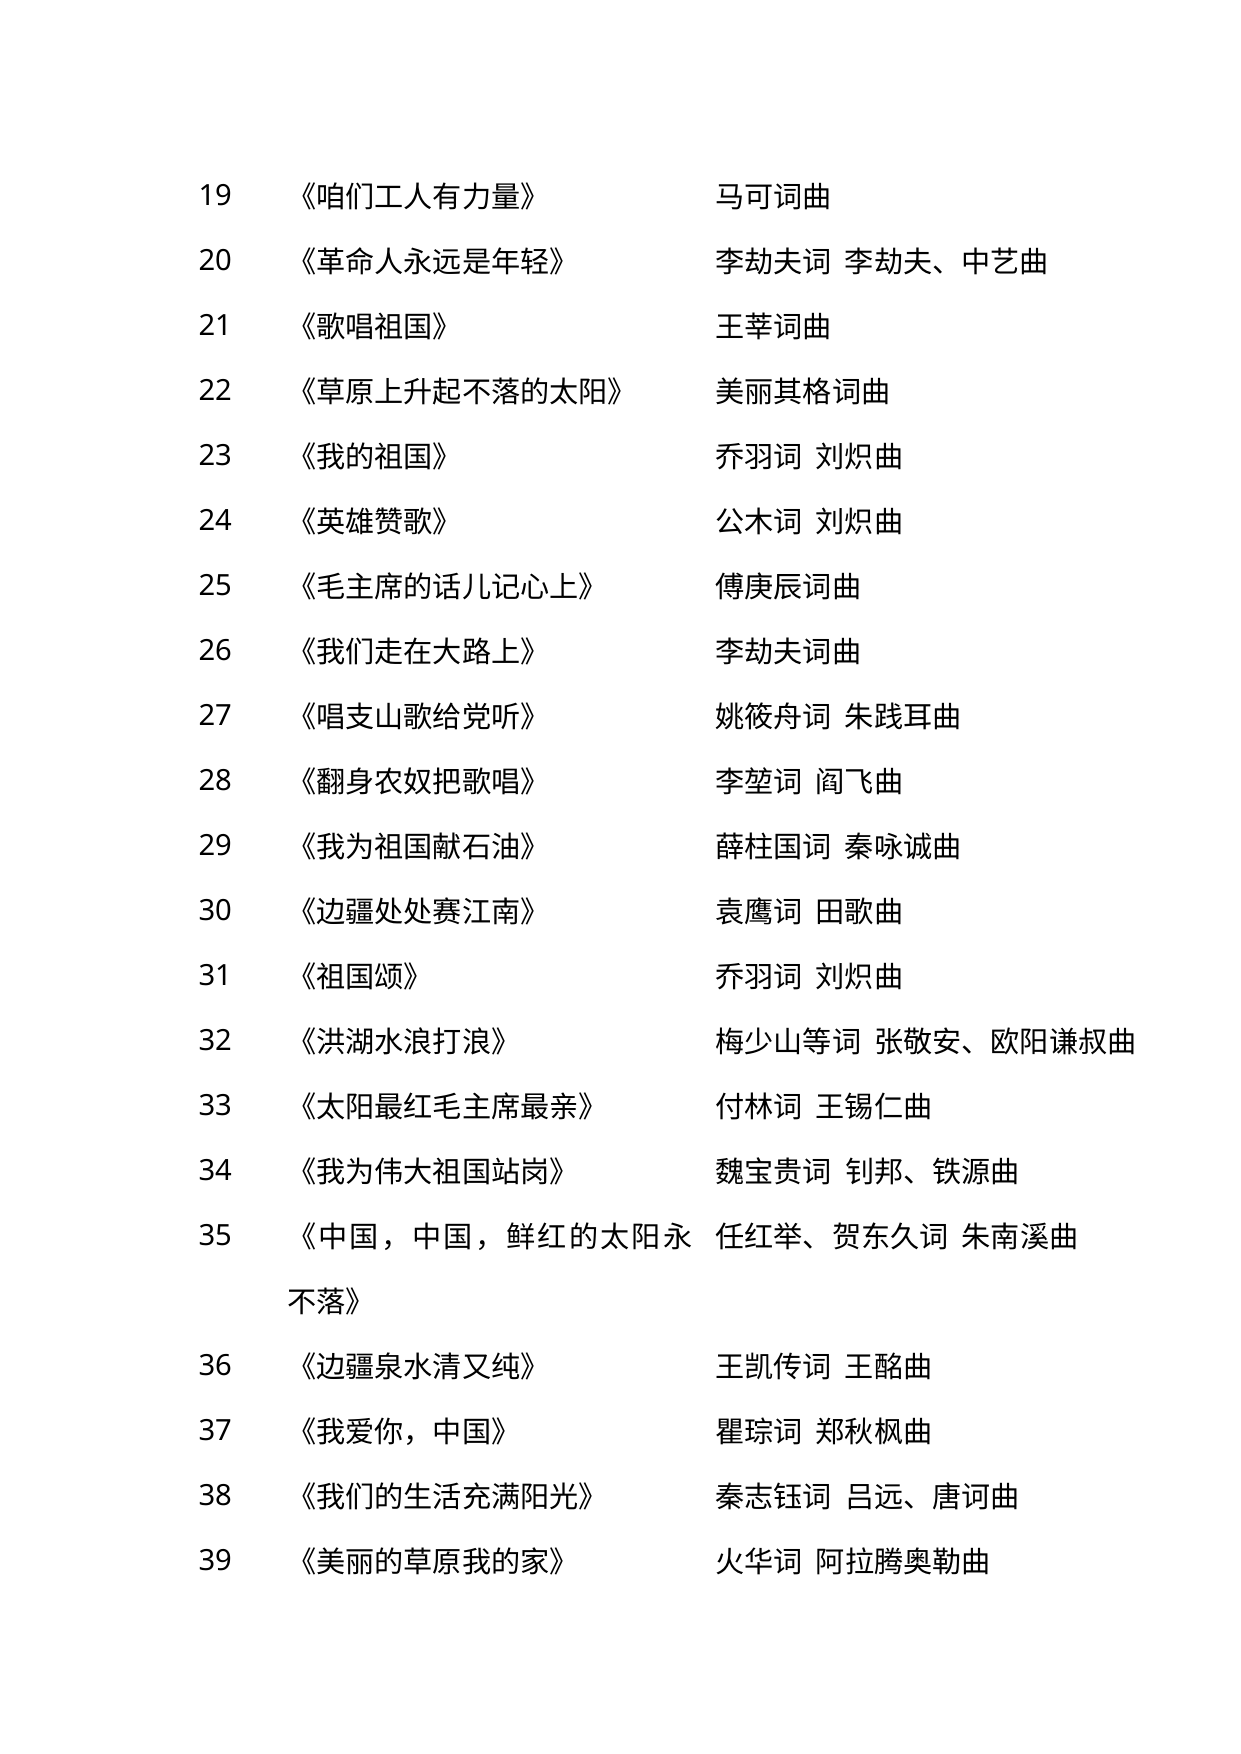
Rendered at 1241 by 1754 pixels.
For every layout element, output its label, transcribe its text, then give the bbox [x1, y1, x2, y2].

table_cell 《我为伟大祖国站岗》 [276, 1137, 704, 1202]
table_cell 任红举、贺东久词 朱南溪曲 [704, 1202, 1162, 1332]
table_cell 38 [187, 1462, 276, 1527]
table_cell 《我的祖国》 [276, 422, 704, 487]
table_cell 薛柱国词 秦咏诚曲 [704, 812, 1162, 877]
table_cell 傅庚辰词曲 [704, 552, 1162, 617]
table_cell 36 [187, 1332, 276, 1397]
table_cell 袁鹰词 田歌曲 [704, 877, 1162, 942]
table_cell 李堃词 阎飞曲 [704, 747, 1162, 812]
table_cell 27 [187, 682, 276, 747]
table_cell 31 [187, 942, 276, 1007]
table_cell 付林词 王锡仁曲 [704, 1072, 1162, 1137]
table_cell 《歌唱祖国》 [276, 292, 704, 357]
table_cell 瞿琮词 郑秋枫曲 [704, 1397, 1162, 1462]
table_cell 《革命人永远是年轻》 [276, 227, 704, 292]
table_cell 19 [187, 162, 276, 227]
table_cell 李劫夫词曲 [704, 617, 1162, 682]
table_cell 李劫夫词 李劫夫、中艺曲 [704, 227, 1162, 292]
table_cell 《洪湖水浪打浪》 [276, 1007, 704, 1072]
table_cell 35 [187, 1202, 276, 1332]
table_cell 33 [187, 1072, 276, 1137]
table_cell 《边疆泉水清又纯》 [276, 1332, 704, 1397]
table_cell 39 [187, 1527, 276, 1592]
table_cell 《毛主席的话儿记心上》 [276, 552, 704, 617]
table_cell 《我们走在大路上》 [276, 617, 704, 682]
table_cell 《草原上升起不落的太阳》 [276, 357, 704, 422]
table_cell 乔羽词 刘炽曲 [704, 422, 1162, 487]
table_cell 29 [187, 812, 276, 877]
table_cell 21 [187, 292, 276, 357]
table_cell 王凯传词 王酩曲 [704, 1332, 1162, 1397]
table_cell 《英雄赞歌》 [276, 487, 704, 552]
table_cell 乔羽词 刘炽曲 [704, 942, 1162, 1007]
table_cell 28 [187, 747, 276, 812]
table_cell 《边疆处处赛江南》 [276, 877, 704, 942]
table_cell 《翻身农奴把歌唱》 [276, 747, 704, 812]
table_cell 30 [187, 877, 276, 942]
table_cell 34 [187, 1137, 276, 1202]
table_cell 火华词 阿拉腾奥勒曲 [704, 1527, 1162, 1592]
table_cell 美丽其格词曲 [704, 357, 1162, 422]
table_cell 《咱们工人有力量》 [276, 162, 704, 227]
table_cell 26 [187, 617, 276, 682]
table_cell 秦志钰词 吕远、唐诃曲 [704, 1462, 1162, 1527]
table_cell 《美丽的草原我的家》 [276, 1527, 704, 1592]
table_cell 25 [187, 552, 276, 617]
table_cell 《祖国颂》 [276, 942, 704, 1007]
table_cell 37 [187, 1397, 276, 1462]
table_cell 王莘词曲 [704, 292, 1162, 357]
table_cell 20 [187, 227, 276, 292]
table_cell 《我爱你，中国》 [276, 1397, 704, 1462]
table_cell 23 [187, 422, 276, 487]
table_cell 24 [187, 487, 276, 552]
table_cell 公木词 刘炽曲 [704, 487, 1162, 552]
table_cell 魏宝贵词 钊邦、铁源曲 [704, 1137, 1162, 1202]
table_cell 《我们的生活充满阳光》 [276, 1462, 704, 1527]
table_cell 姚筱舟词 朱践耳曲 [704, 682, 1162, 747]
table_cell 梅少山等词 张敬安、欧阳谦叔曲 [704, 1007, 1162, 1072]
table_cell 32 [187, 1007, 276, 1072]
table_cell 《唱支山歌给党听》 [276, 682, 704, 747]
table_cell 马可词曲 [704, 162, 1162, 227]
table_cell 《太阳最红毛主席最亲》 [276, 1072, 704, 1137]
table_cell 《中国，中国，鲜红的太阳永不落》 [276, 1202, 704, 1332]
table_cell 22 [187, 357, 276, 422]
table_cell 《我为祖国献石油》 [276, 812, 704, 877]
